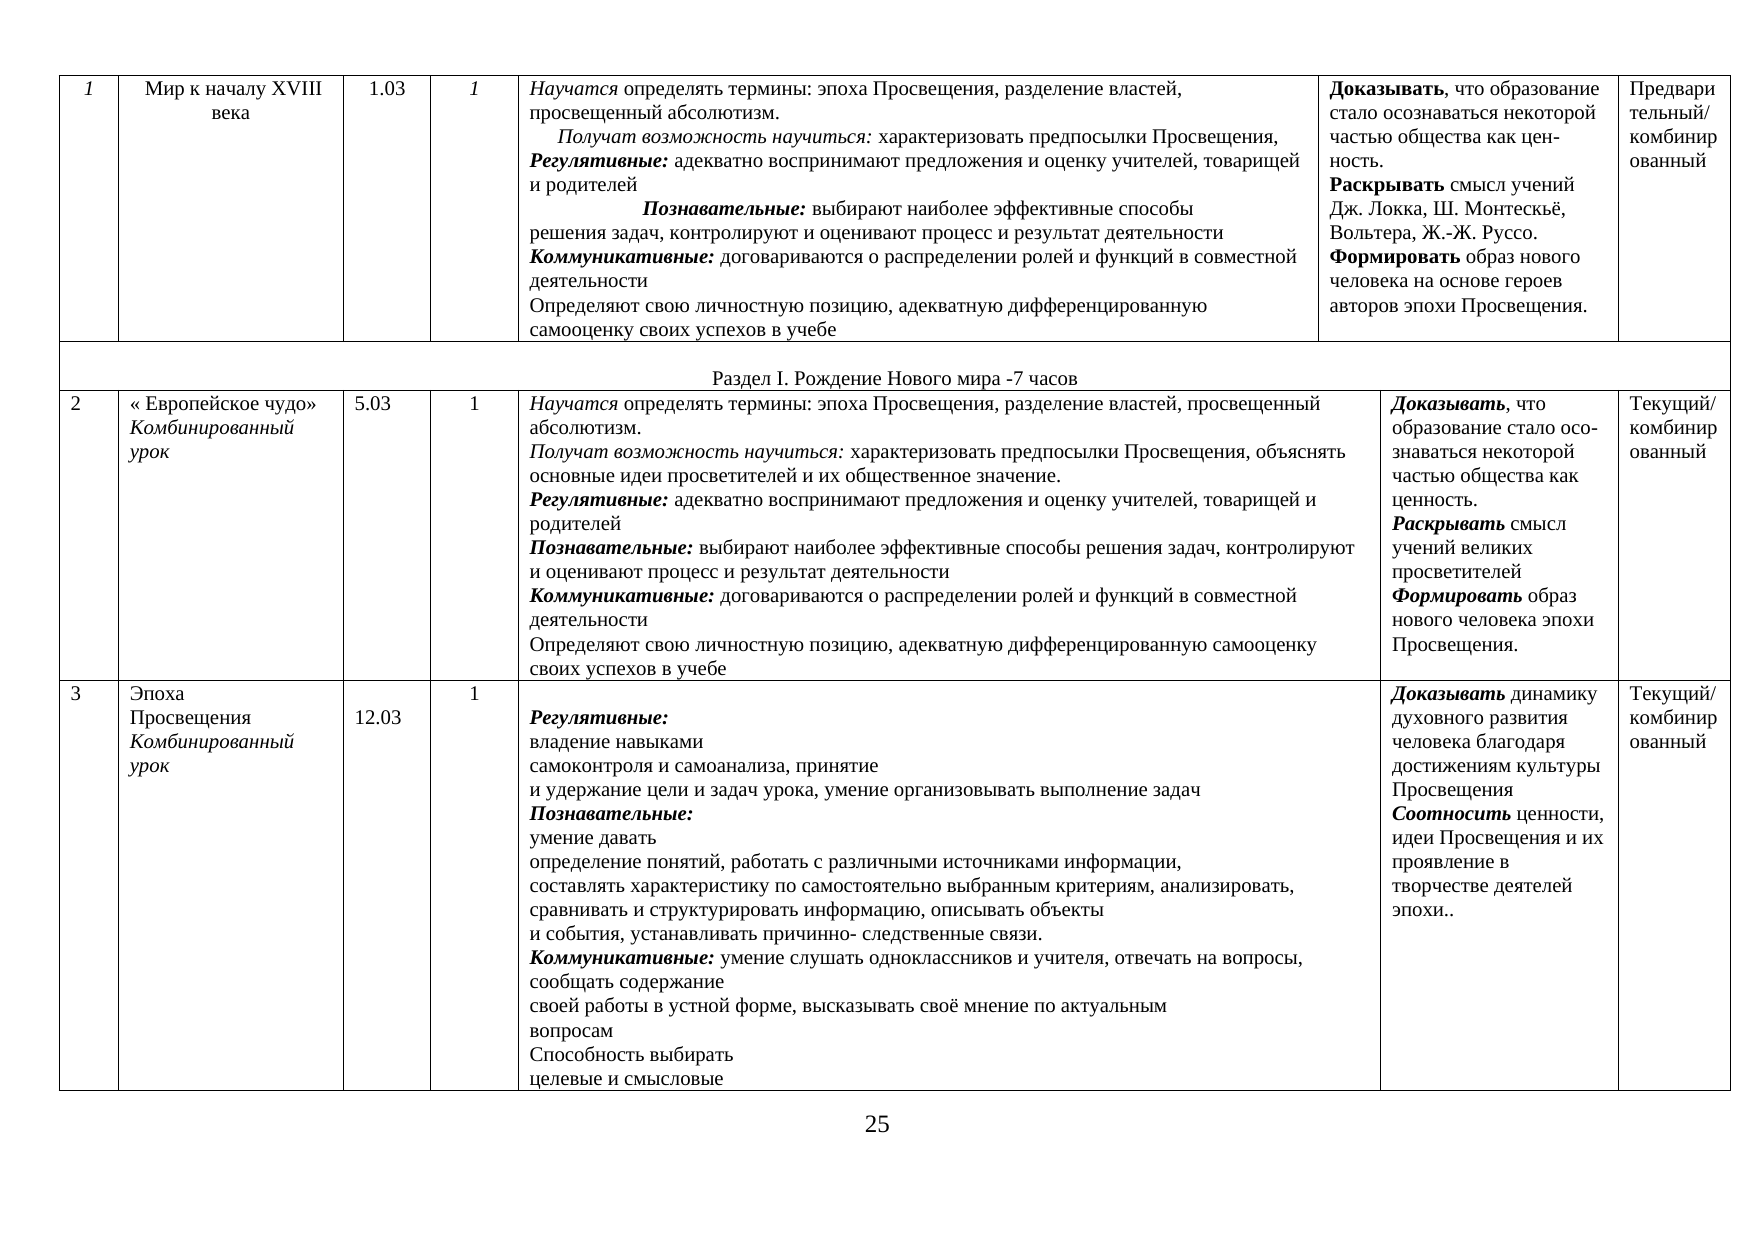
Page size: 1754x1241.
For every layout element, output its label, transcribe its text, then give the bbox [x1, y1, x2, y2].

table_cell 1.03 [344, 76, 430, 341]
table_cell 1 [431, 76, 518, 341]
table_cell Предварительный/комбинированный [1619, 76, 1730, 341]
table_cell Доказывать, что образование стало осознаваться некоторой частью общества как ценность. Раскрывать смысл учений великих просветителей Формировать образ нового человека эпохи Просвещения. [1381, 391, 1618, 679]
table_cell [1619, 681, 1730, 1090]
table_cell Научатся определять термины: эпоха Просвещения, разделение властей, просвещенный абсолютизм. Получат возможность научиться: характеризовать предпосылки Просвещения, Регулятивные: адекватно воспринимают предложения и оценку учителей, товарищей и родителей Познавательные: выбирают наиболее эффективные способы решения задач, контролируют и оценивают процесс и результат деятельности Коммуникативные: договариваются о распределении ролей и функций в совместной деятельности Определяют свою личностную позицию, адекватную дифференцированную самооценку своих успехов в учебе [519, 76, 1318, 341]
table_cell Доказывать, что образование стало осознаваться некоторой частью общества как ценность. Раскрывать смысл учений Дж. Локка, Ш. Монтескьё, Вольтера, Ж.-Ж. Руссо. Формировать образ нового человека на основе героев авторов эпохи Просвещения. [1319, 76, 1618, 341]
table_cell Раздел I. Рождение Нового мира -7 часов [60, 342, 1730, 390]
table_cell Мир к началу XVIII века [119, 76, 343, 341]
table_cell Текущий/комбинированный [1619, 391, 1730, 679]
table_cell 5.03 [344, 391, 430, 679]
table_cell Научатся определять термины: эпоха Просвещения, разделение властей, просвещенный абсолютизм. Получат возможность научиться: характеризовать предпосылки Просвещения, объяснять основные идеи просветителей и их общественное значение. Регулятивные: адекватно воспринимают предложения и оценку учителей, товарищей и родителей Познавательные: выбирают наиболее эффективные способы решения задач, контролируют и оценивают процесс и результат деятельности Коммуникативные: договариваются о распределении ролей и функций в совместной деятельности Определяют свою личностную позицию, адекватную дифференцированную самооценку своих успехов в учебе [519, 391, 1380, 679]
table_cell 1 [60, 76, 118, 341]
table_cell 2 [60, 391, 118, 679]
table_cell 1 [431, 681, 518, 1090]
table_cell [119, 681, 343, 1090]
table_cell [519, 681, 1380, 1090]
table_cell 1 [431, 391, 518, 679]
table_cell « Европейское чудо» Комбинированный урок [119, 391, 343, 679]
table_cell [1381, 681, 1618, 1090]
table_cell 3 [60, 681, 118, 1090]
table_cell 12.03 [344, 681, 430, 1090]
